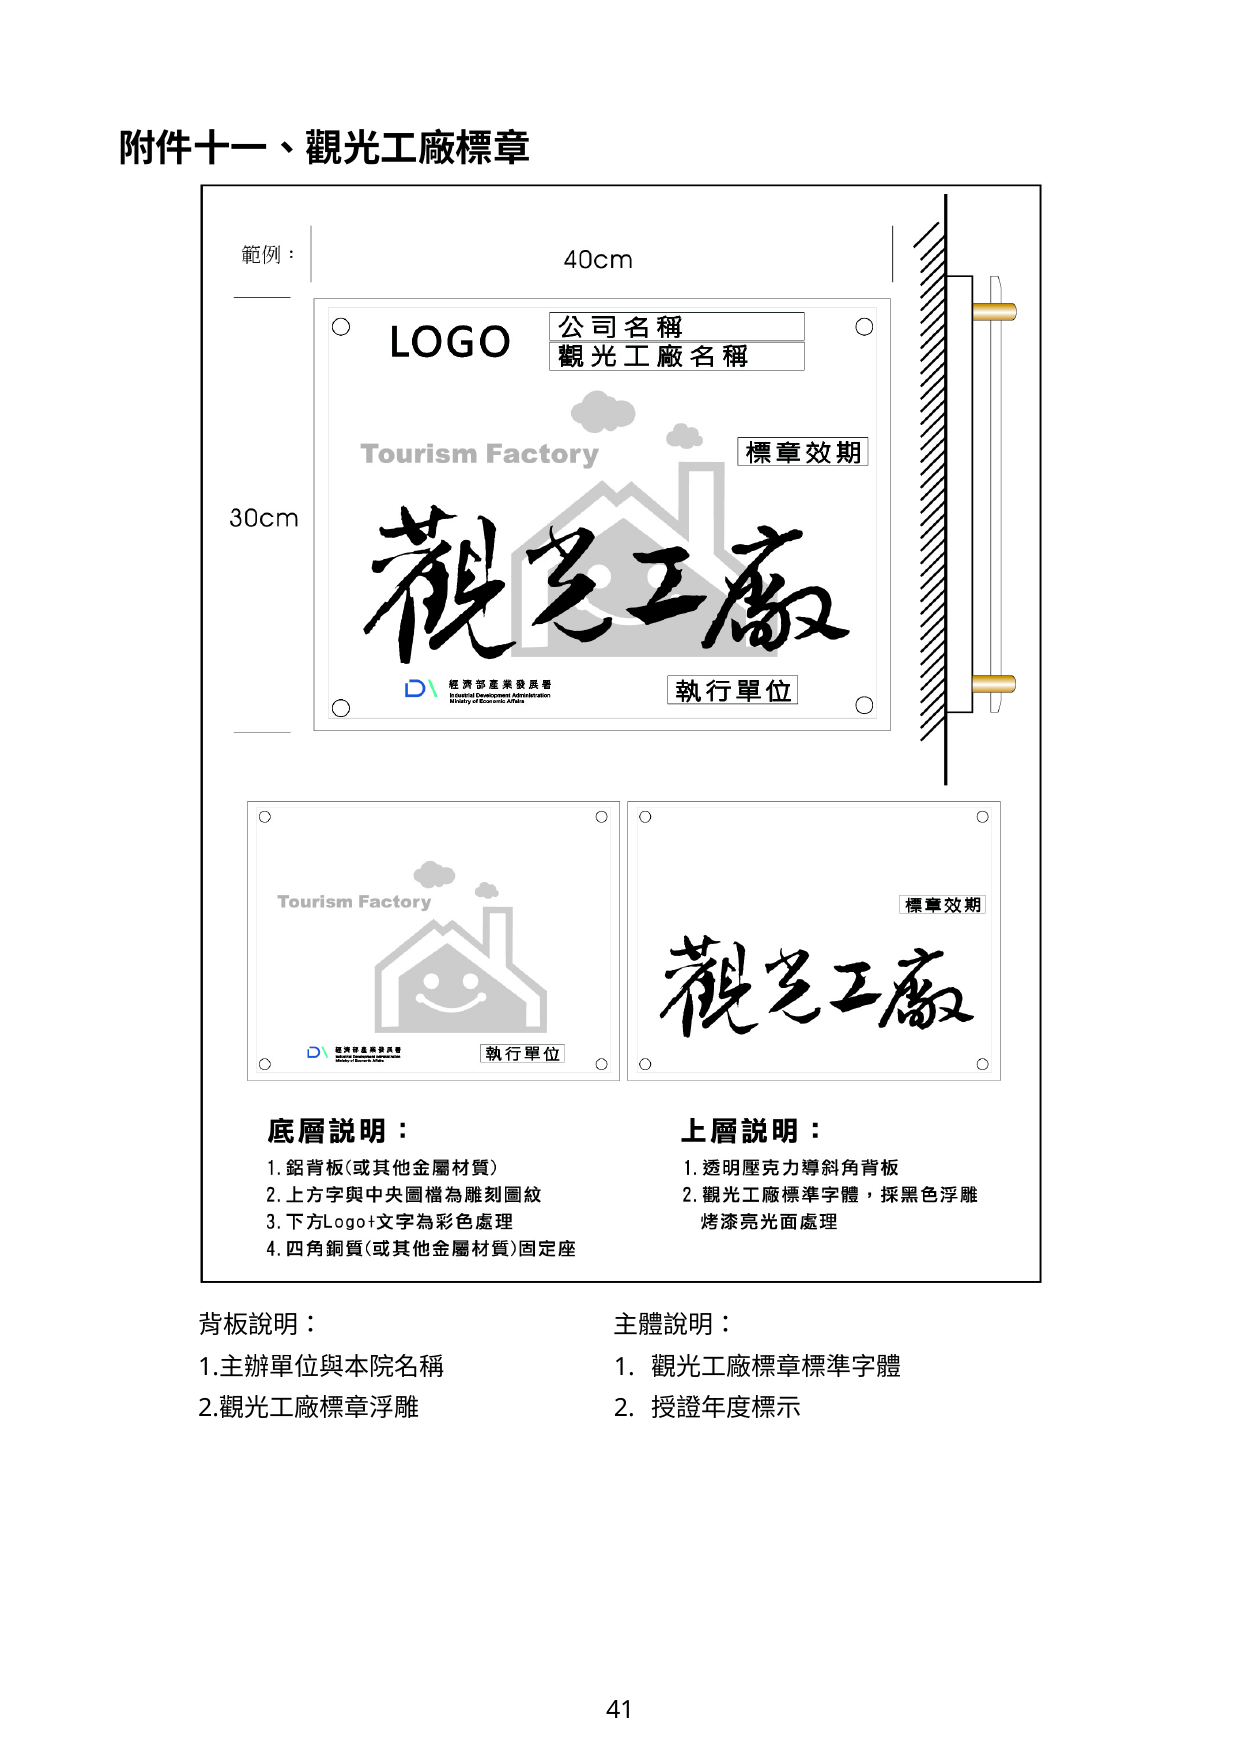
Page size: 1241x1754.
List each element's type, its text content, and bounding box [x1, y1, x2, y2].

table_header 主體說明： 觀光工廠標章標準字體 授證年度標示 [603, 1300, 1045, 1425]
table_header 背板說明： 1.主辦單位與本院名稱 2.觀光工廠標章浮雕 [187, 1300, 602, 1425]
picture [186, 172, 1055, 1299]
text 附件十一、觀光工廠標章 [118, 118, 1100, 172]
